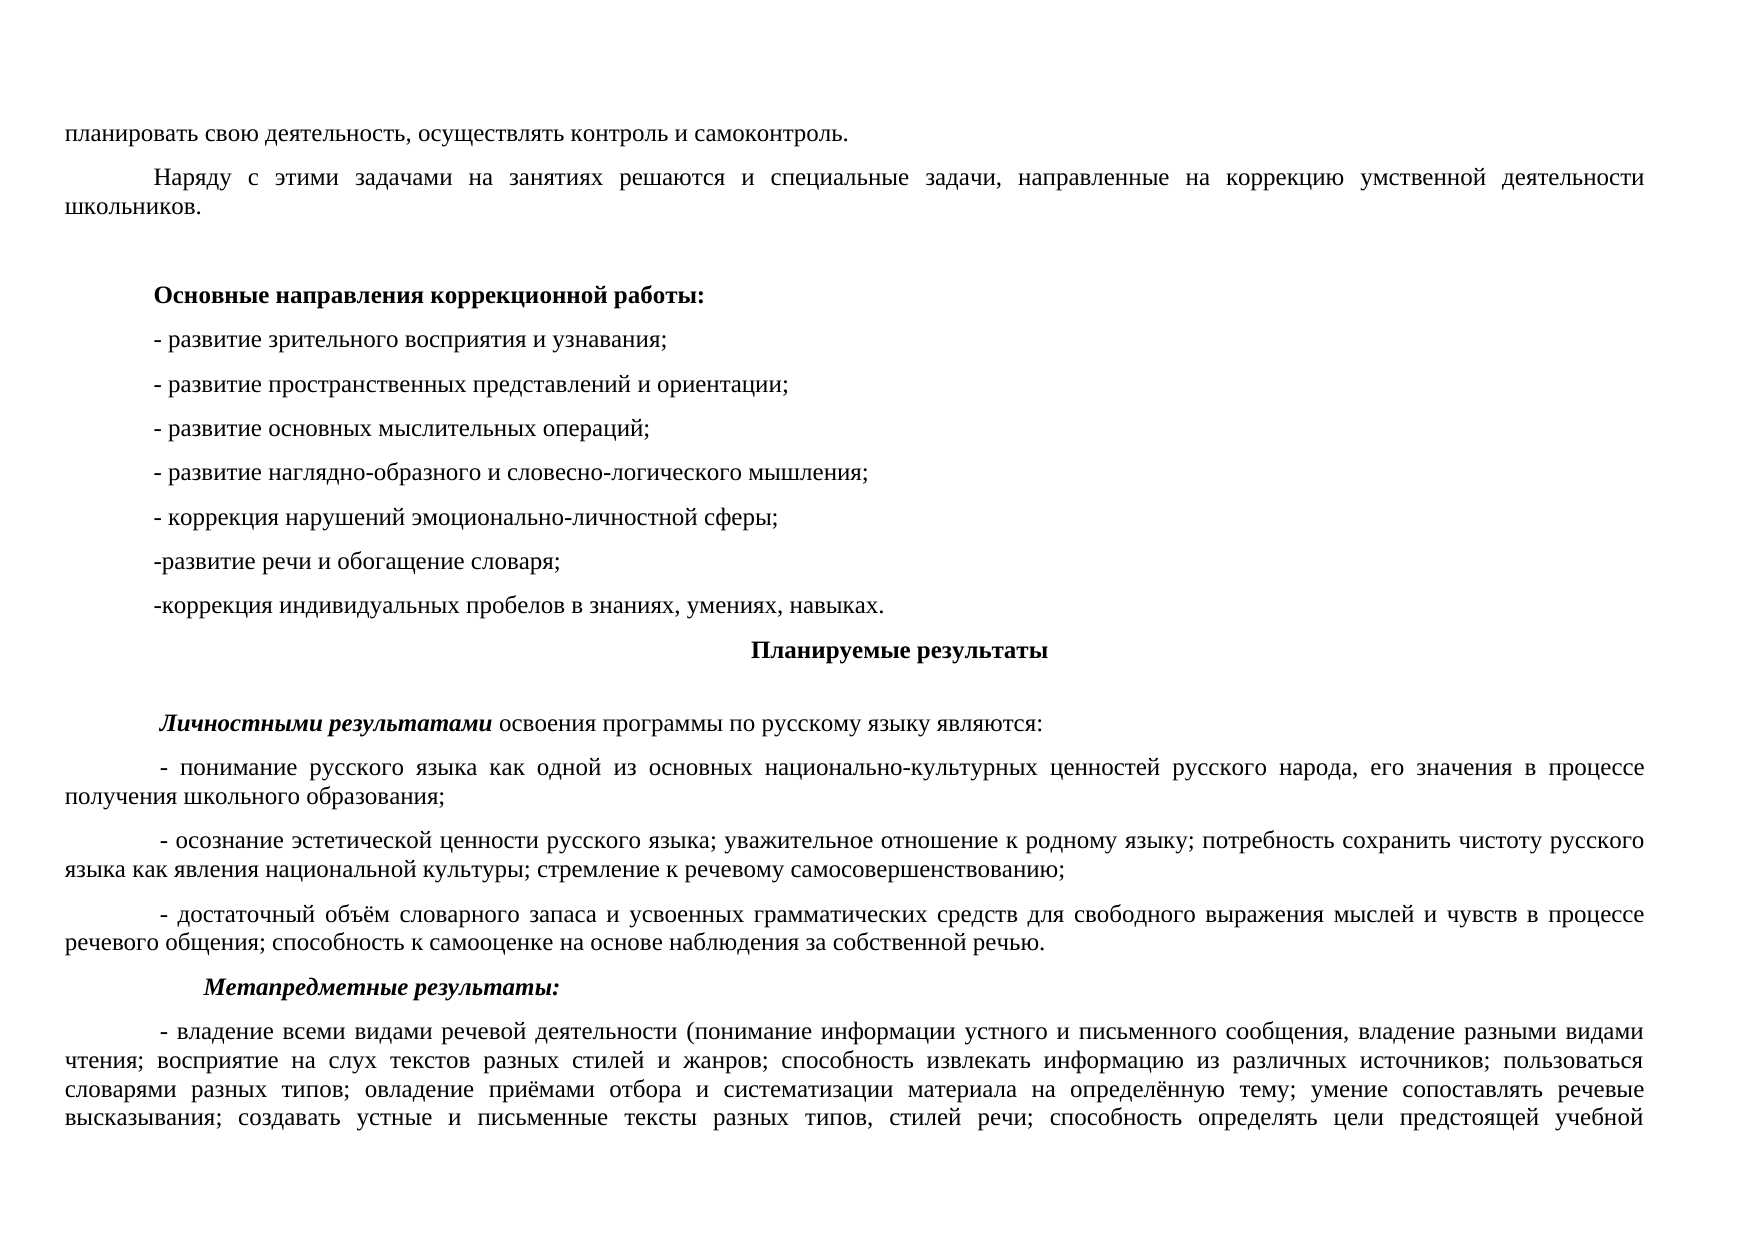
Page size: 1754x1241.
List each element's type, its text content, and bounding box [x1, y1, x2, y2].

text - достаточный объём словарного запаса и усвоенных грамматических средств для свободного выражения мыслей и чувств в процессе речевого общения; способность к самооценке на основе наблюдения за собственной речью. [64, 899, 1646, 956]
text - развитие зрительного восприятия и узнавания; [64, 324, 1646, 353]
text - понимание русского языка как одной из основных национально-культурных ценностей русского народа, его значения в процессе получения школьного образования; [64, 752, 1646, 810]
text - развитие наглядно-образного и словесно-логического мышления; [64, 457, 1646, 486]
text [64, 118, 1646, 147]
text - коррекция нарушений эмоционально-личностной сферы; [64, 502, 1646, 531]
text Наряду с этими задачами на занятиях решаются и специальные задачи, направленные на коррекцию умственной деятельности школьников. [64, 162, 1646, 220]
text - развитие пространственных представлений и ориентации; [64, 369, 1646, 397]
text - осознание эстетической ценности русского языка; уважительное отношение к родному языку; потребность сохранить чистоту русского языка как явления национальной культуры; стремление к речевому самосовершенствованию; [64, 826, 1646, 883]
text -развитие речи и обогащение словаря; [64, 546, 1646, 575]
text -коррекция индивидуальных пробелов в знаниях, умениях, навыках. [64, 591, 1646, 619]
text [64, 1016, 1646, 1131]
text Метапредметные результаты: [64, 972, 1646, 1001]
text Планируемые результаты [64, 635, 1646, 664]
text Основные направления коррекционной работы: [64, 280, 1646, 309]
text - развитие основных мыслительных операций; [64, 413, 1646, 442]
text Личностными результатами освоения программы по русскому языку являются: [64, 708, 1646, 737]
